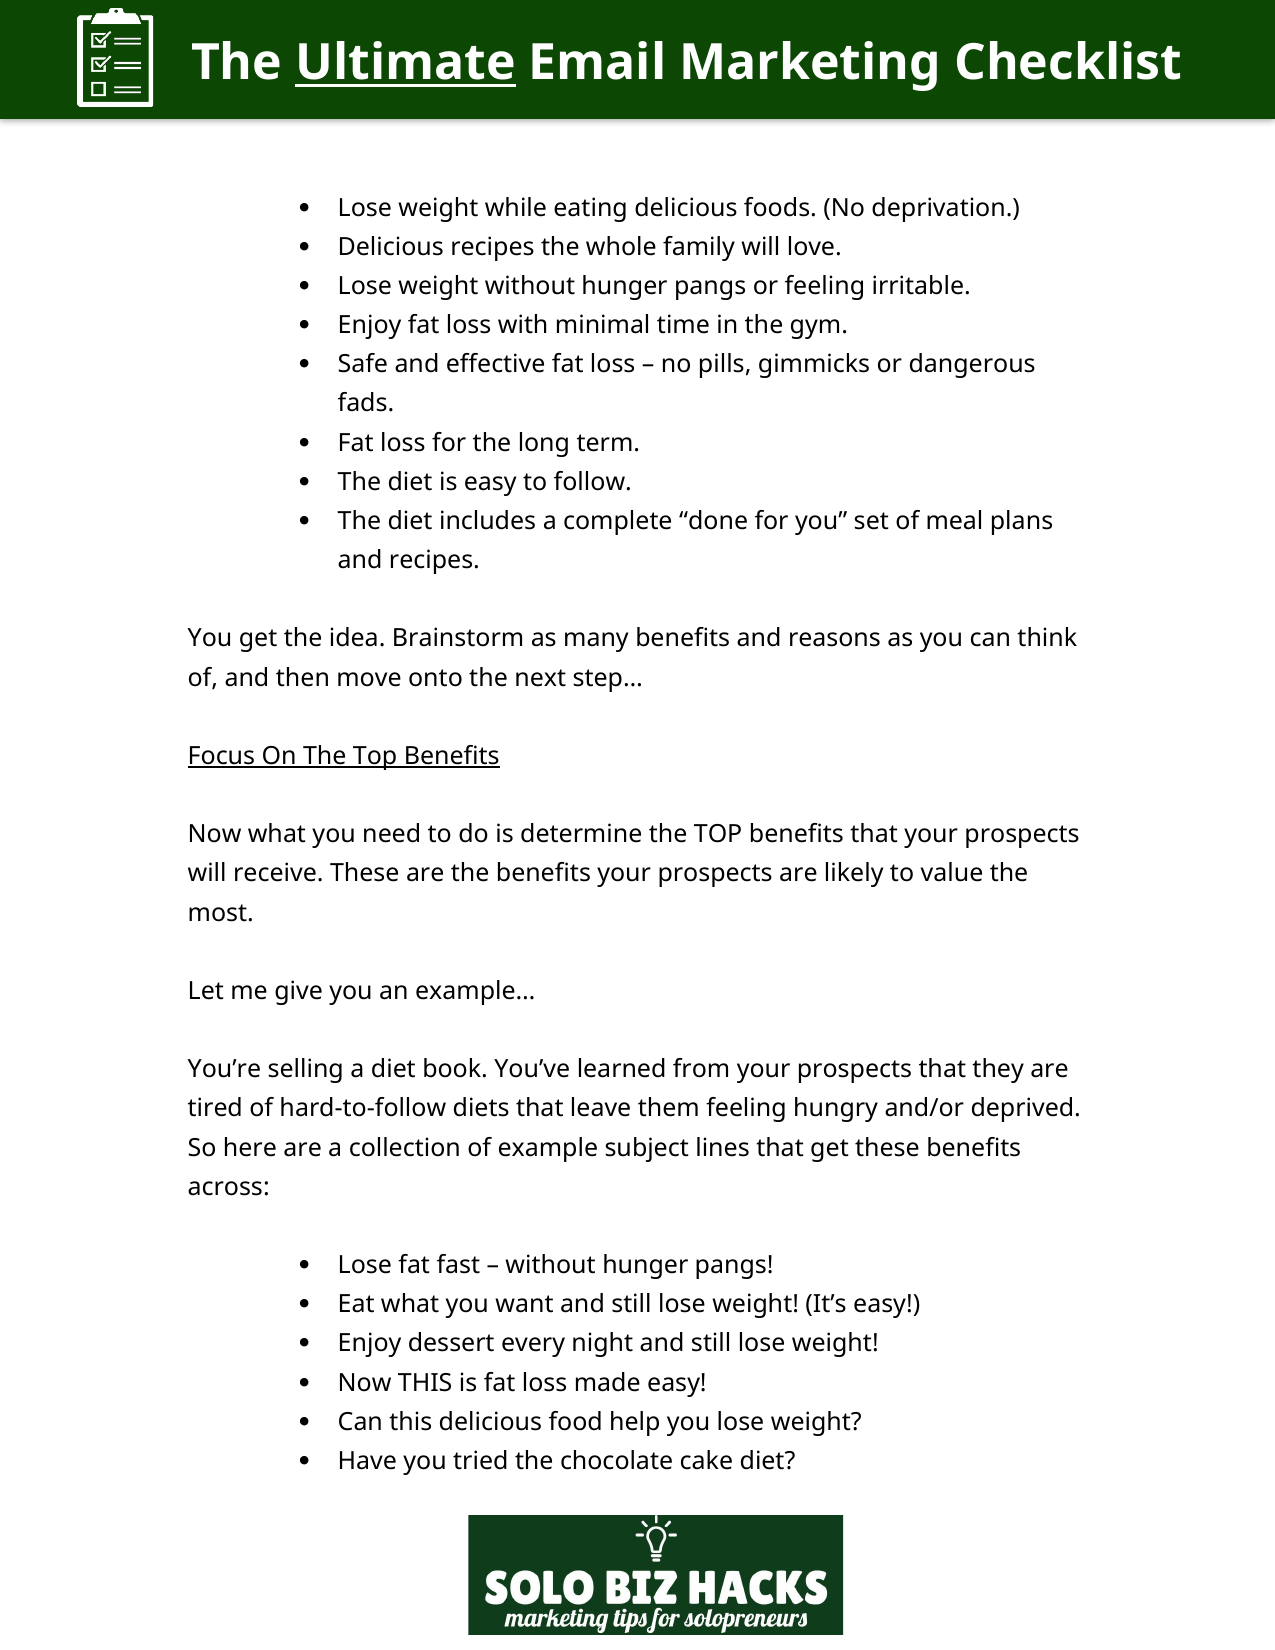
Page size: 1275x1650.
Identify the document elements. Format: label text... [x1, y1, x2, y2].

text Focus On The Top Benefits [187, 737, 1087, 772]
picture [77, 8, 154, 107]
list Enjoy fat loss with minimal time in the gym. [300, 307, 1087, 341]
list Safe and effective fat loss – no pills, gimmicks or dangerous fads. [300, 346, 1087, 419]
text You’re selling a diet book. You’ve learned from your prospects that they are tired of hard-to-follow diets that leave them feeling hungry and/or deprived. So here are a collection of example subject lines that get these benefits across: [187, 1051, 1087, 1202]
list The diet includes a complete “done for you” set of meal plans and recipes. [300, 502, 1087, 576]
list Can this delicious food help you lose weight? [300, 1403, 1087, 1437]
list Delicious recipes the whole family will love. [300, 228, 1087, 262]
list Lose fat fast – without hunger pangs! [300, 1247, 1087, 1281]
list Lose weight without hunger pangs or feeling irritable. [300, 267, 1087, 302]
text Now what you need to do is determine the TOP benefits that your prospects will receive. These are the benefits your prospects are likely to value the most. [187, 816, 1087, 928]
list Now THIS is fat loss made easy! [300, 1364, 1087, 1398]
text Let me give you an example… [187, 972, 1087, 1007]
list Lose weight while eating delicious foods. (No deprivation.) [300, 189, 1087, 223]
list Fat loss for the long term. [300, 424, 1087, 458]
list Enjoy dessert every night and still lose weight! [300, 1325, 1087, 1359]
list Have you tried the chocolate cake diet? [300, 1442, 1087, 1477]
picture [468, 1515, 844, 1635]
list Eat what you want and still lose weight! (It’s easy!) [300, 1286, 1087, 1320]
list The diet is easy to follow. [300, 463, 1087, 497]
text You get the idea. Brainstorm as many benefits and reasons as you can think of, and then move onto the next step… [187, 620, 1087, 693]
